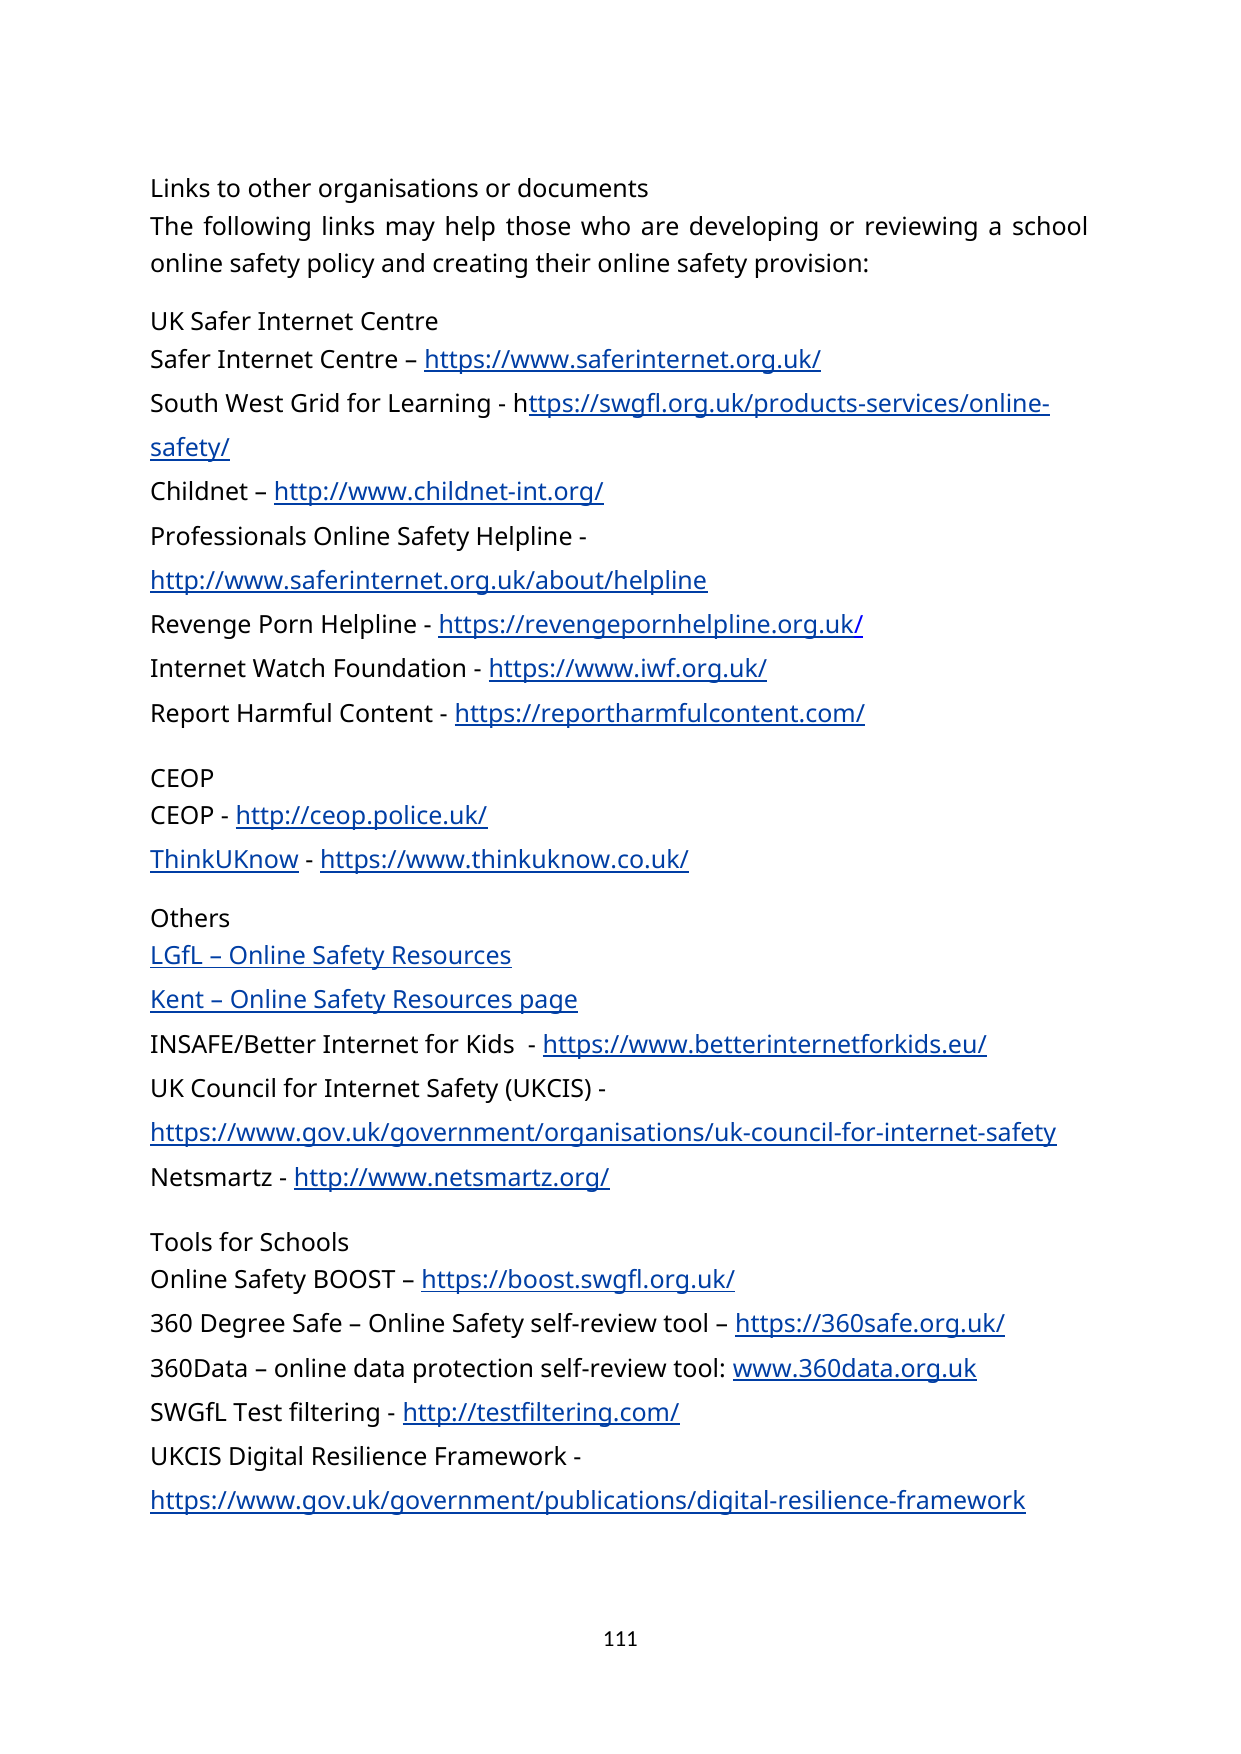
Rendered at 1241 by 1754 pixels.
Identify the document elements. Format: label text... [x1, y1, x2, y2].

text ThinkUKnow - https://www.thinkuknow.co.uk/ [150, 842, 1090, 876]
text 360Data – online data protection self-review tool: www.360data.org.uk [150, 1350, 1090, 1384]
text Online Safety BOOST – https://boost.swgfl.org.uk/ [150, 1262, 1090, 1296]
text Tools for Schools [150, 1224, 1090, 1258]
text CEOP [150, 761, 1090, 794]
text 360 Degree Safe – Online Safety self-review tool – https://360safe.org.uk/ [150, 1306, 1090, 1340]
text INSAFE/Better Internet for Kids - https://www.betterinternetforkids.eu/ [150, 1026, 1090, 1060]
text Others [150, 900, 1090, 934]
text Childnet – http://www.childnet-int.org/ [150, 474, 1090, 508]
text UKCIS Digital Resilience Framework - https://www.gov.uk/government/publications/digital-resilience-framework [150, 1439, 1090, 1517]
text Links to other organisations or documents [150, 171, 1090, 205]
text Kent – Online Safety Resources page [150, 982, 1090, 1016]
text Report Harmful Content - https://reportharmfulcontent.com/ [150, 695, 1090, 729]
text Safer Internet Centre – https://www.saferinternet.org.uk/ [150, 341, 1090, 375]
text Internet Watch Foundation - https://www.iwf.org.uk/ [150, 651, 1090, 685]
text SWGfL Test filtering - http://testfiltering.com/ [150, 1394, 1090, 1428]
text Revenge Porn Helpline - https://revengepornhelpline.org.uk/ [150, 607, 1090, 641]
text CEOP - http://ceop.police.uk/ [150, 798, 1090, 832]
text The following links may help those who are developing or reviewing a school online safety policy and creating their online safety provision: [150, 208, 1090, 280]
text Professionals Online Safety Helpline - http://www.saferinternet.org.uk/about/helpline [150, 518, 1090, 597]
text LGfL – Online Safety Resources [150, 938, 1090, 972]
text Netsmartz - http://www.netsmartz.org/ [150, 1159, 1090, 1193]
text UK Council for Internet Safety (UKCIS) - https://www.gov.uk/government/organisations/uk-council-for-internet-safety [150, 1071, 1090, 1149]
text UK Safer Internet Centre [150, 304, 1090, 338]
text South West Grid for Learning - https://swgfl.org.uk/products-services/online-safety/ [150, 386, 1090, 464]
